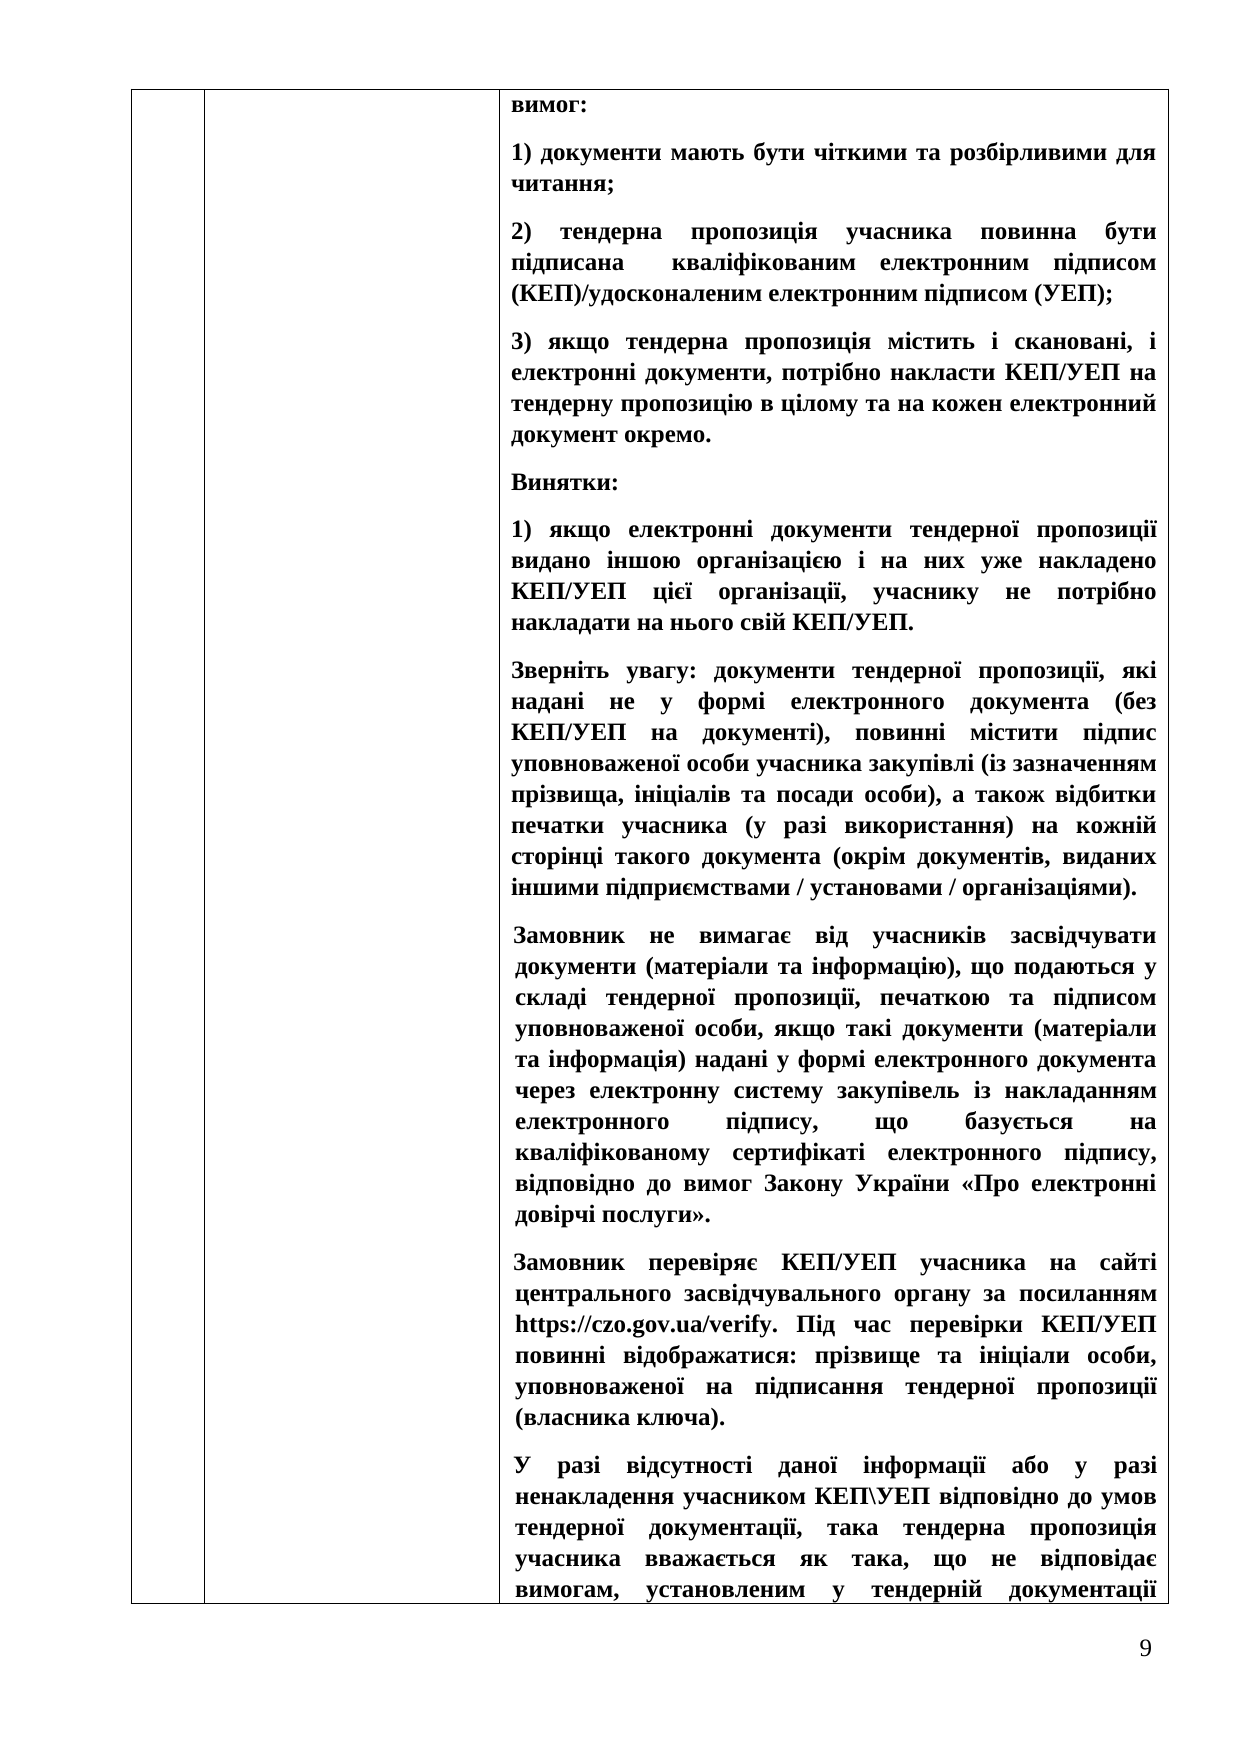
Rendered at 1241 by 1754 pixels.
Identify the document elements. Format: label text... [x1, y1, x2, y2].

table_cell 1 [132, 90, 204, 1603]
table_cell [500, 90, 1168, 1603]
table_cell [205, 90, 499, 1603]
